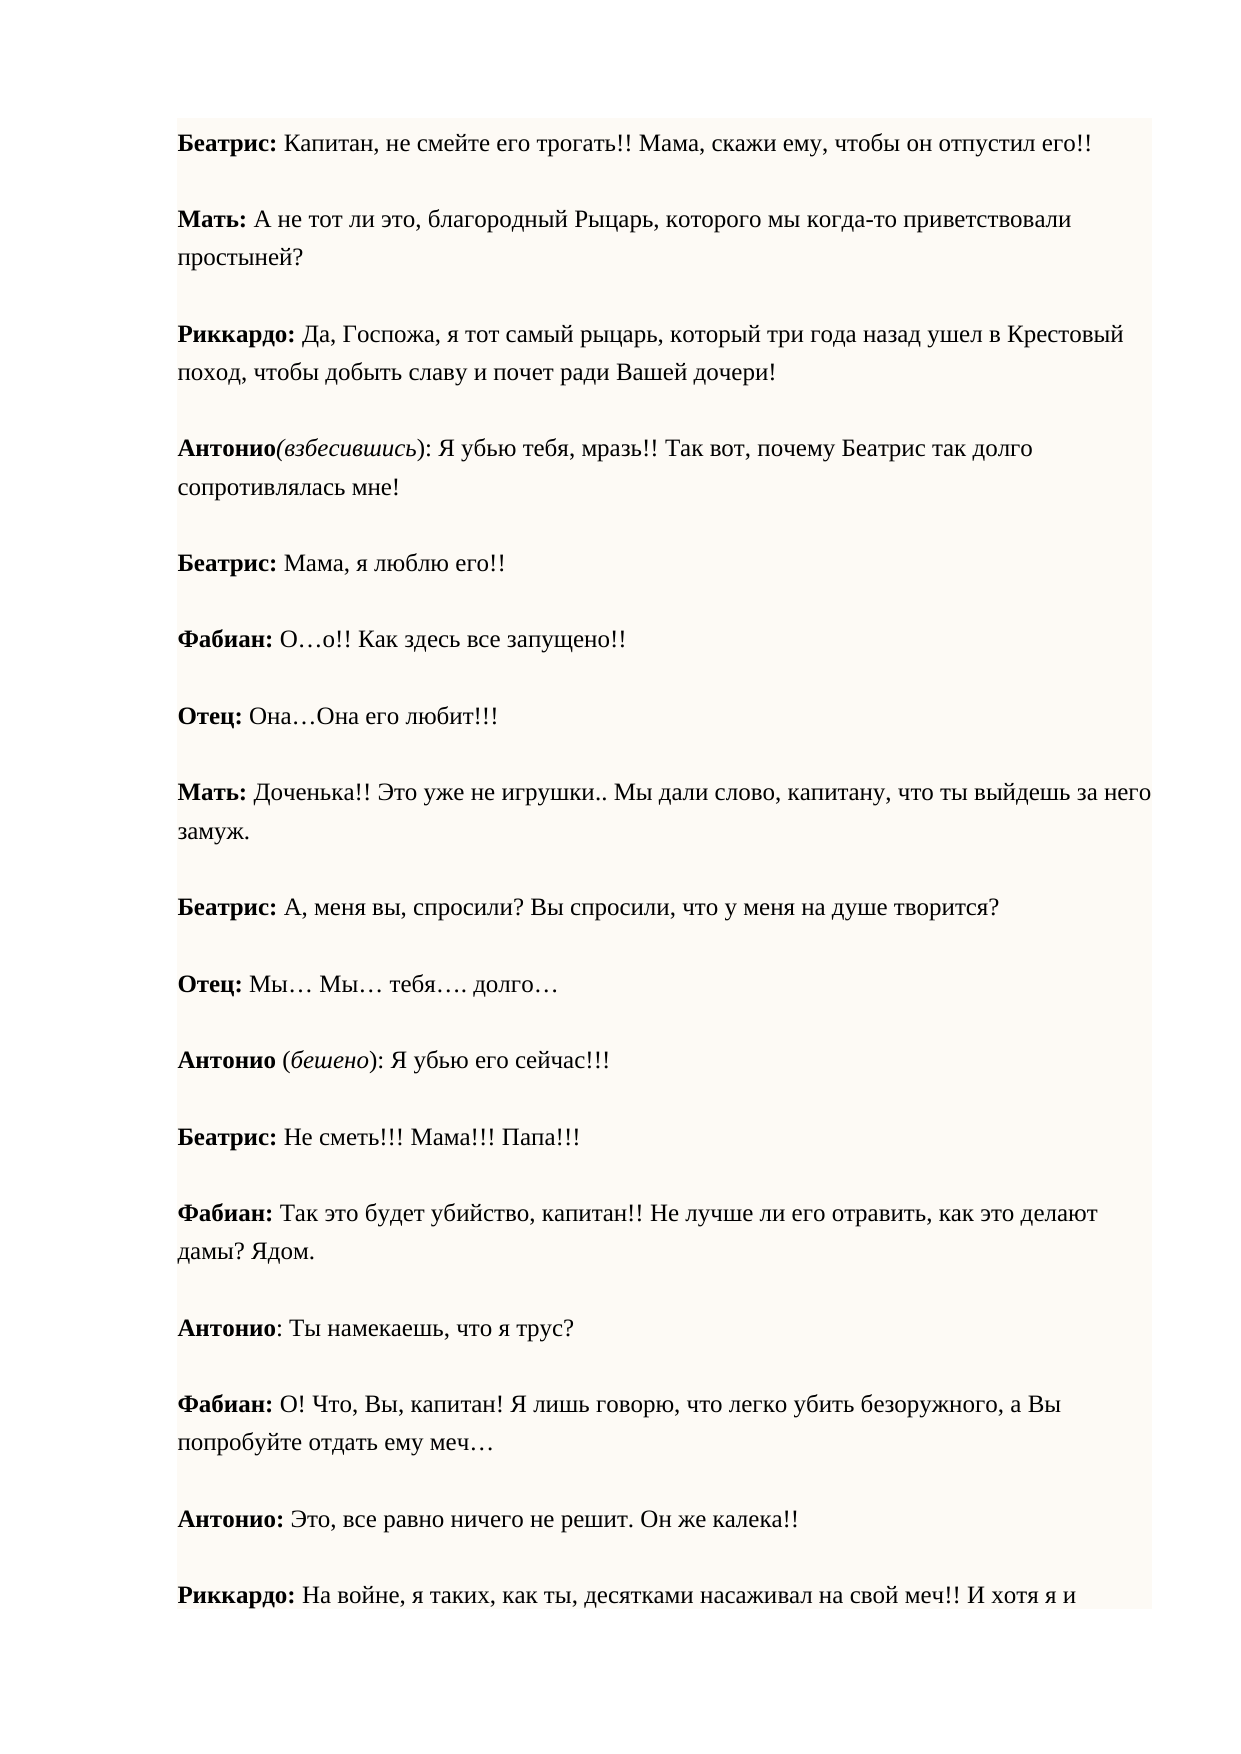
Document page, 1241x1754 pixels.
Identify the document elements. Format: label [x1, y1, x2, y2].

text [177, 118, 1152, 1609]
